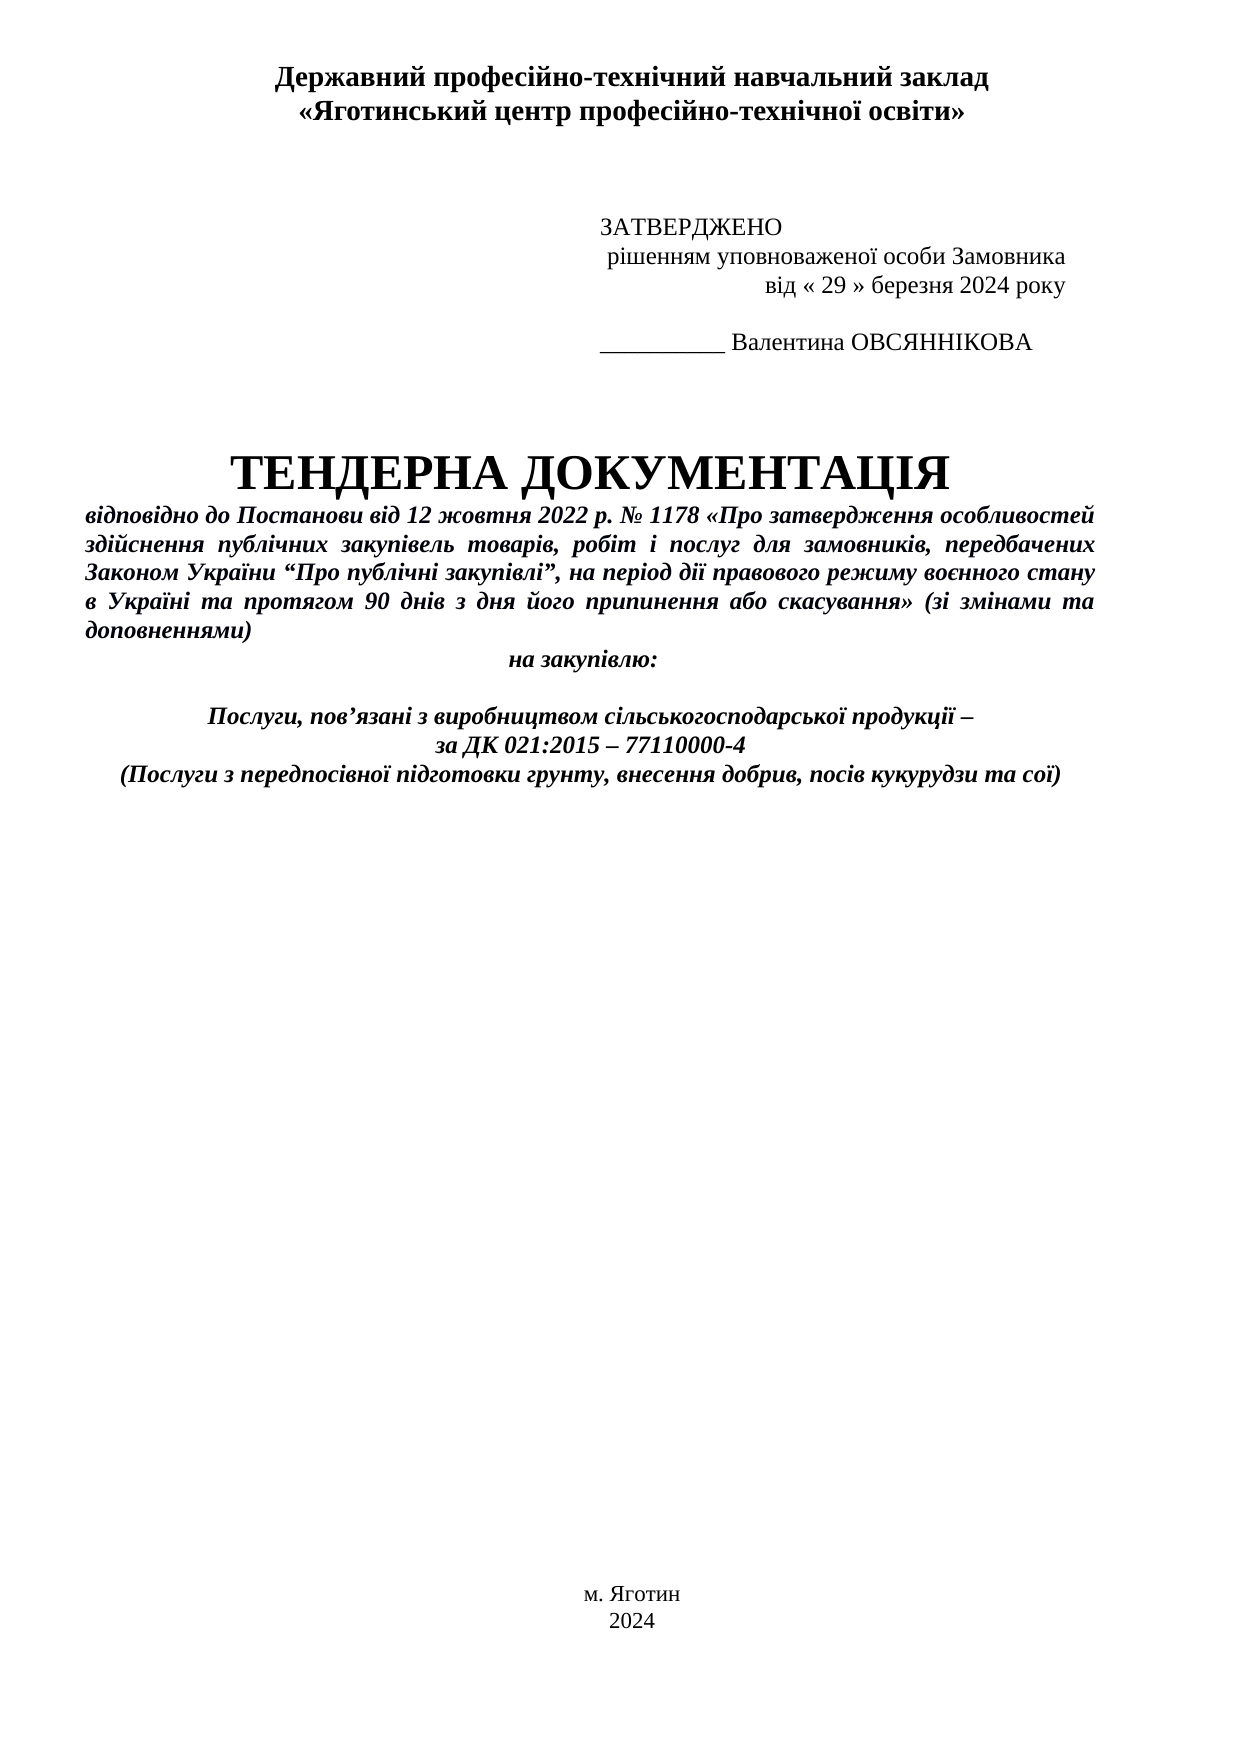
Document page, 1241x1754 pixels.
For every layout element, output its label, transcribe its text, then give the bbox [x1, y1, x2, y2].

table_header ТЕНДЕРНА ДОКУМЕНТАЦІЯ відповідно до Постанови від 12 жовтня 2022 р. № 1178 «Про затвердження особливостей здійснення публічних закупівель товарів, робіт і послуг для замовників, передбачених Законом України “Про публічні закупівлі”, на період дії правового режиму воєнного стану в Україні та протягом 90 днів з дня його припинення або скасування» (зі змінами та доповненнями) на закупівлю: Послуги, пов’язані з виробництвом сільськогосподарської продукції – за ДК 021:2015 – 77110000-4 (Послуги з передпосівної підготовки грунту, внесення добрив, посів кукурудзи та сої) [74, 126, 1107, 787]
text 2024 [71, 1607, 1193, 1633]
text Державний професійно-технічний навчальний заклад [71, 59, 1193, 93]
text «Яготинський центр професійно-технічної освіти» [71, 93, 1193, 126]
text м. Яготин [71, 1580, 1193, 1607]
